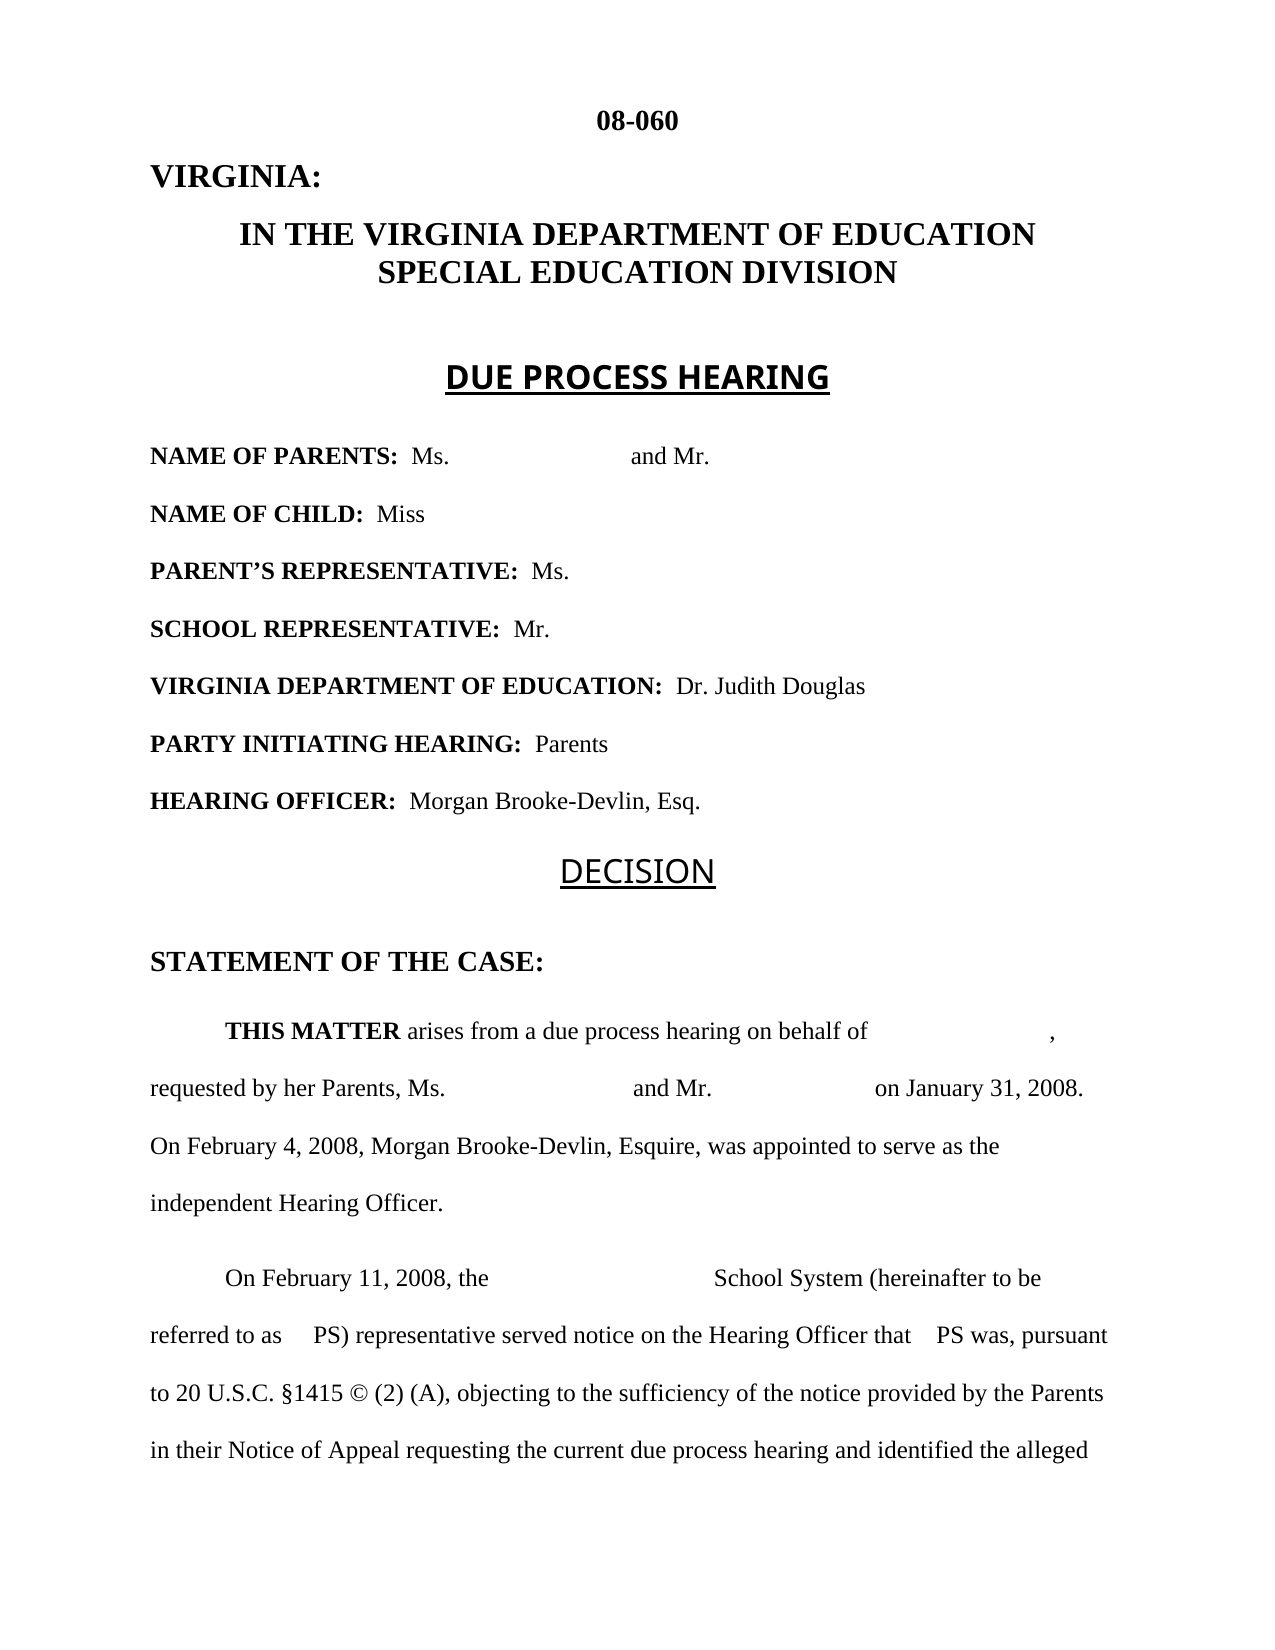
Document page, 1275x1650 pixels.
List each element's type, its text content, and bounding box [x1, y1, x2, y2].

text VIRGINIA DEPARTMENT OF EDUCATION: Dr. Judith Douglas [150, 671, 1125, 700]
text IN THE VIRGINIA DEPARTMENT OF EDUCATION [150, 214, 1125, 252]
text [150, 1263, 1125, 1464]
text PARENT’S REPRESENTATIVE: Ms. [150, 556, 1125, 585]
subtitle DECISION [150, 848, 1125, 893]
text THIS MATTER arises from a due process hearing on behalf of , requested by her Parents, Ms. and Mr. on January 31, 2008. On February 4, 2008, Morgan Brooke-Devlin, Esquire, was appointed to serve as the independent Hearing Officer. [150, 1016, 1125, 1217]
text HEARING OFFICER: Morgan Brooke-Devlin, Esq. [150, 786, 1125, 815]
text SCHOOL REPRESENTATIVE: Mr. [150, 614, 1125, 642]
text STATEMENT OF THE CASE: [150, 944, 1125, 977]
text SPECIAL EDUCATION DIVISION [150, 252, 1125, 291]
subtitle DUE PROCESS HEARING [150, 354, 1125, 399]
text PARTY INITIATING HEARING: Parents [150, 729, 1125, 757]
text NAME OF CHILD: Miss [150, 499, 1125, 527]
text 08-060 [150, 103, 1125, 137]
text NAME OF PARENTS: Ms. and Mr. [150, 441, 1125, 470]
text VIRGINIA: [150, 156, 1125, 194]
